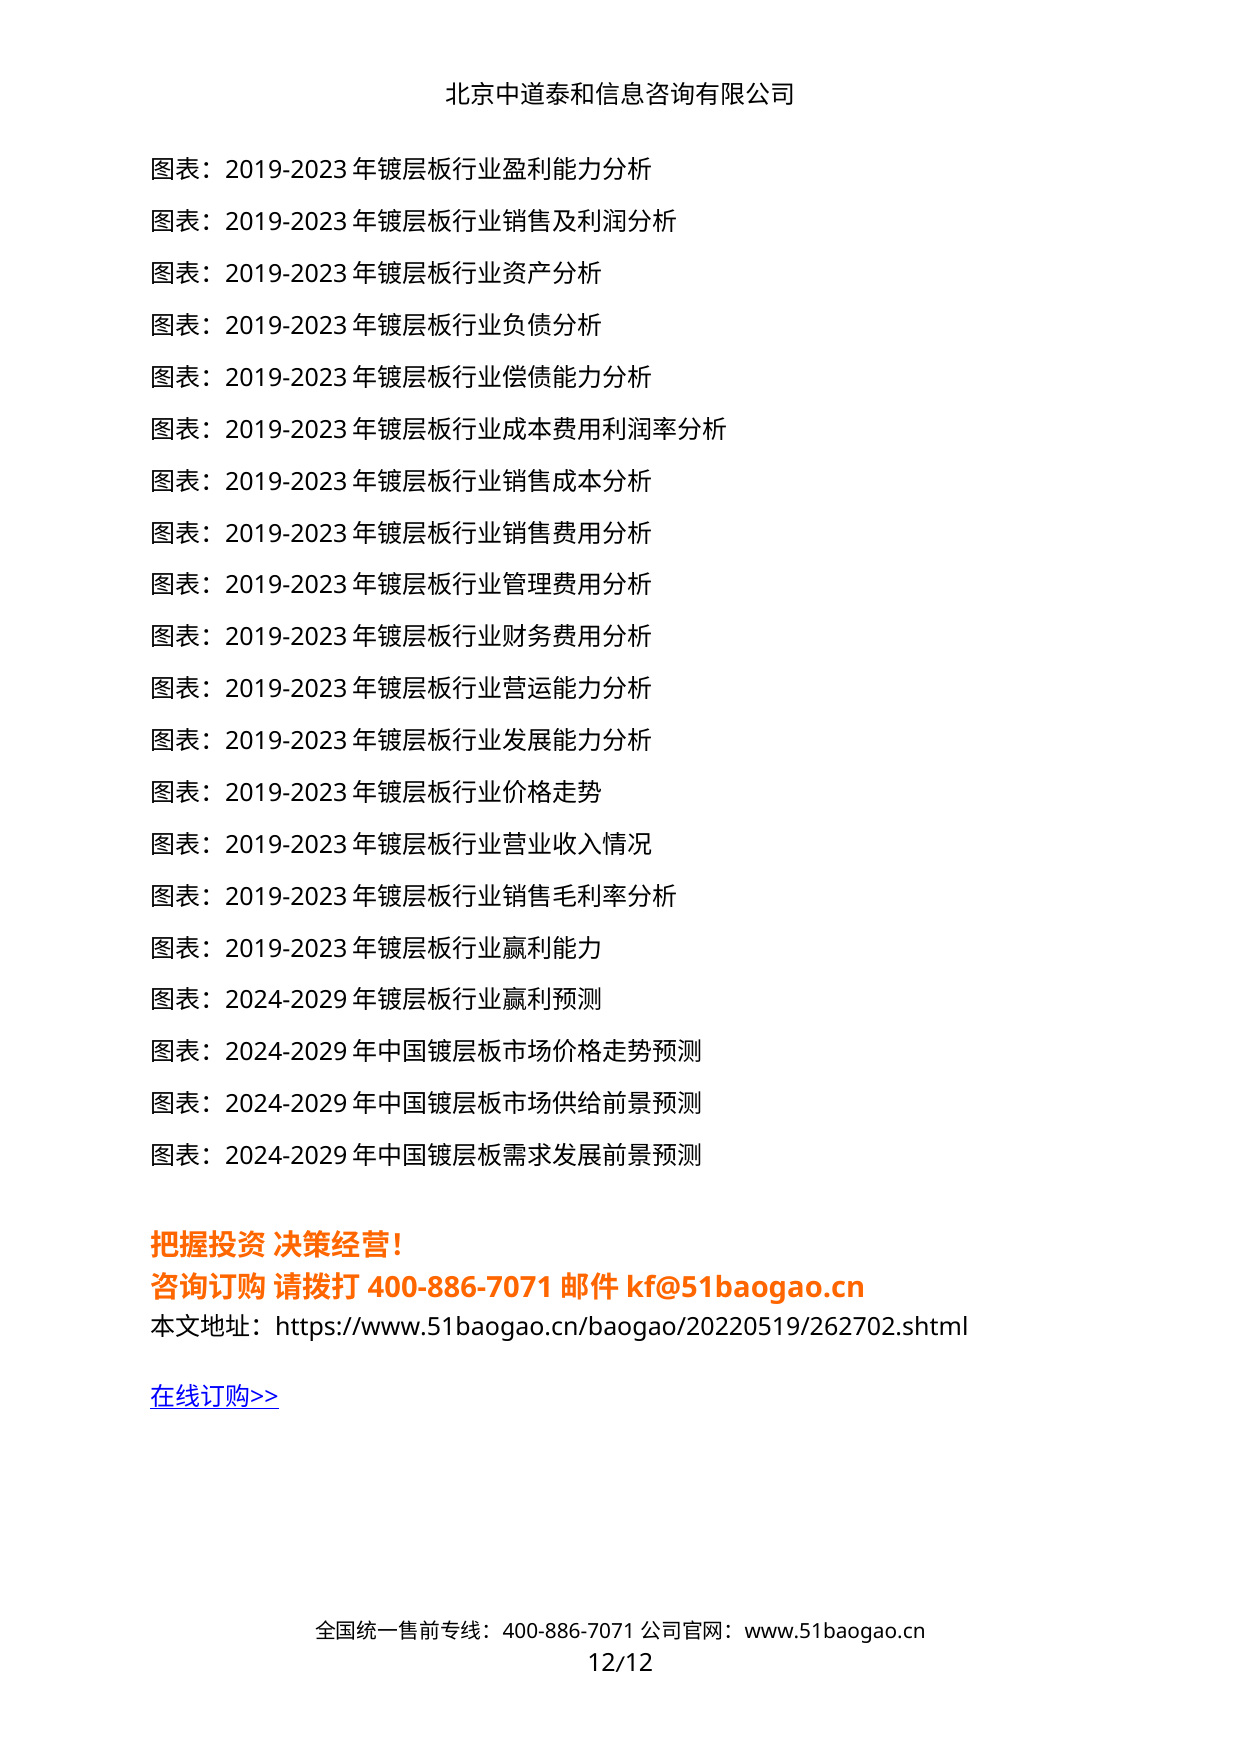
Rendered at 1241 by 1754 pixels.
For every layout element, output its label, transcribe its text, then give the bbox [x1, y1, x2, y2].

text 图表：2024-2029年中国镀层板需求发展前景预测 [150, 1136, 1090, 1172]
text 在线订购>> [150, 1342, 1090, 1413]
text 图表：2019-2023年镀层板行业负债分析 [150, 306, 1090, 342]
text 图表：2019-2023年镀层板行业营运能力分析 [150, 669, 1090, 705]
text 图表：2019-2023年镀层板行业赢利能力 [150, 928, 1090, 964]
text 图表：2019-2023年镀层板行业价格走势 [150, 772, 1090, 809]
text 图表：2024-2029年中国镀层板市场价格走势预测 [150, 1032, 1090, 1068]
text 图表：2019-2023年镀层板行业销售及利润分析 [150, 202, 1090, 238]
text 图表：2019-2023年镀层板行业成本费用利润率分析 [150, 409, 1090, 446]
text 图表：2019-2023年镀层板行业管理费用分析 [150, 565, 1090, 601]
text 图表：2019-2023年镀层板行业资产分析 [150, 254, 1090, 290]
text 图表：2019-2023年镀层板行业销售成本分析 [150, 461, 1090, 497]
text 图表：2019-2023年镀层板行业偿债能力分析 [150, 357, 1090, 394]
text 图表：2019-2023年镀层板行业发展能力分析 [150, 721, 1090, 757]
text 图表：2019-2023年镀层板行业财务费用分析 [150, 617, 1090, 653]
text 图表：2019-2023年镀层板行业盈利能力分析 [150, 150, 1090, 186]
text 把握投资 决策经营！咨询订购 请拨打 400-886-7071 邮件 kf@51baogao.cn本文地址：https://www.51baogao.cn/baogao/20220519/262702.shtml [150, 1187, 1090, 1342]
text 图表：2024-2029年中国镀层板市场供给前景预测 [150, 1084, 1090, 1120]
text 图表：2019-2023年镀层板行业销售费用分析 [150, 513, 1090, 549]
text 图表：2019-2023年镀层板行业营业收入情况 [150, 824, 1090, 861]
text 图表：2019-2023年镀层板行业销售毛利率分析 [150, 876, 1090, 912]
text 图表：2024-2029年镀层板行业赢利预测 [150, 980, 1090, 1016]
